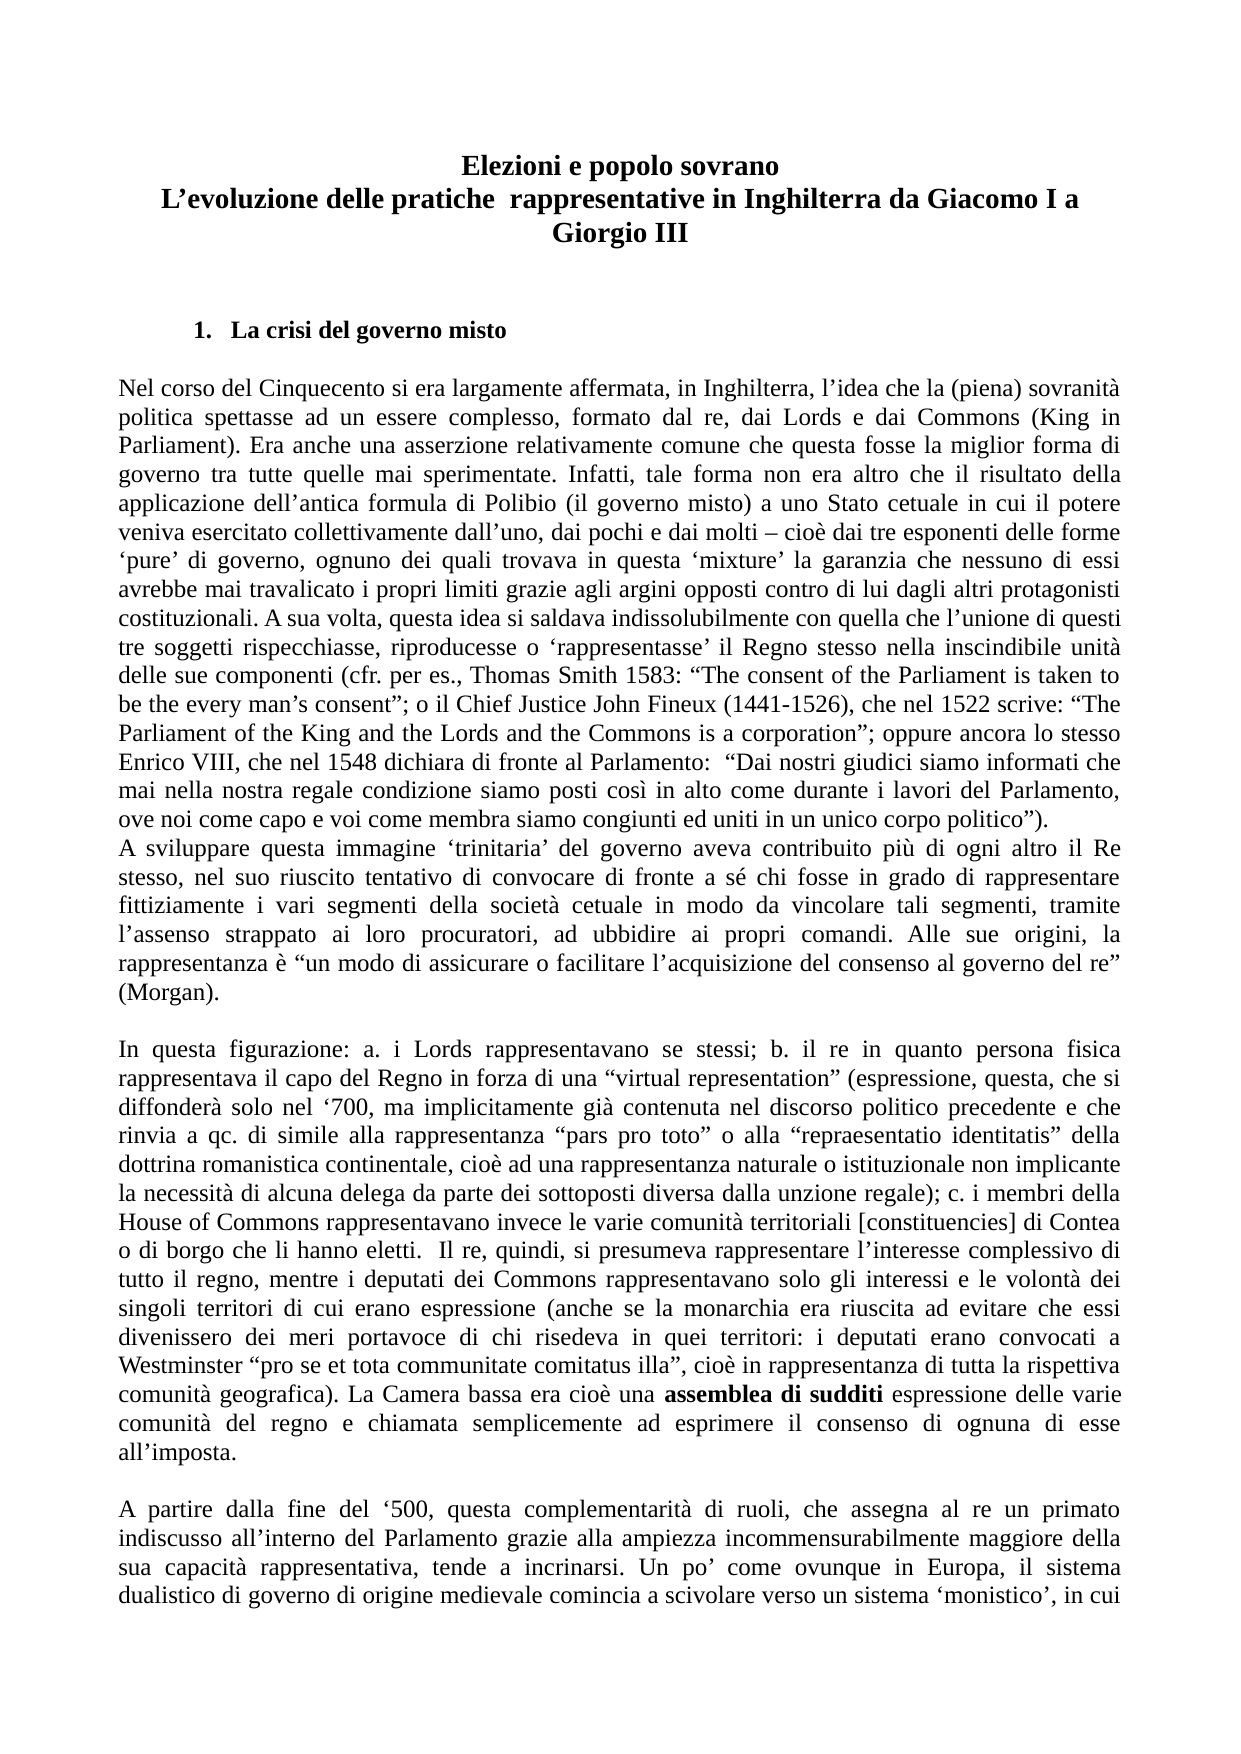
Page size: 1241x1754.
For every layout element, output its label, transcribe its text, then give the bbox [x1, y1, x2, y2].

text Nel corso del Cinquecento si era largamente affermata, in Inghilterra, l’idea che la (piena) sovranità politica spettasse ad un essere complesso, formato dal re, dai Lords e dai Commons (King in Parliament). Era anche una asserzione relativamente comune che questa fosse la miglior forma di governo tra tutte quelle mai sperimentate. Infatti, tale forma non era altro che il risultato della applicazione dell’antica formula di Polibio (il governo misto) a uno Stato cetuale in cui il potere veniva esercitato collettivamente dall’uno, dai pochi e dai molti – cioè dai tre esponenti delle forme ‘pure’ di governo, ognuno dei quali trovava in questa ‘mixture’ la garanzia che nessuno di essi avrebbe mai travalicato i propri limiti grazie agli argini opposti contro di lui dagli altri protagonisti costituzionali. A sua volta, questa idea si saldava indissolubilmente con quella che l’unione di questi tre soggetti rispecchiasse, riproducesse o ‘rappresentasse’ il Regno stesso nella inscindibile unità delle sue componenti (cfr. per es., Thomas Smith 1583: “The consent of the Parliament is taken to be the every man’s consent”; o il Chief Justice John Fineux (1441-1526), che nel 1522 scrive: “The Parliament of the King and the Lords and the Commons is a corporation”; oppure ancora lo stesso Enrico VIII, che nel 1548 dichiara di fronte al Parlamento: “Dai nostri giudici siamo informati che mai nella nostra regale condizione siamo posti così in alto come durante i lavori del Parlamento, ove noi come capo e voi come membra siamo congiunti ed uniti in un unico corpo politico”). [118, 373, 1122, 833]
list La crisi del governo misto [193, 315, 1122, 344]
text In questa figurazione: a. i Lords rappresentavano se stessi; b. il re in quanto persona fisica rappresentava il capo del Regno in forza di una “virtual representation” (espressione, questa, che si diffonderà solo nel ‘700, ma implicitamente già contenuta nel discorso politico precedente e che rinvia a qc. di simile alla rappresentanza “pars pro toto” o alla “repraesentatio identitatis” della dottrina romanistica continentale, cioè ad una rappresentanza naturale o istituzionale non implicante la necessità di alcuna delega da parte dei sottoposti diversa dalla unzione regale); c. i membri della House of Commons rappresentavano invece le varie comunità territoriali [constituencies] di Contea o di borgo che li hanno eletti. Il re, quindi, si presumeva rappresentare l’interesse complessivo di tutto il regno, mentre i deputati dei Commons rappresentavano solo gli interessi e le volontà dei singoli territori di cui erano espressione (anche se la monarchia era riuscita ad evitare che essi divenissero dei meri portavoce di chi risedeva in quei territori: i deputati erano convocati a Westminster “pro se et tota communitate comitatus illa”, cioè in rappresentanza di tutta la rispettiva comunità geografica). La Camera bassa era cioè una assemblea di sudditi espressione delle varie comunità del regno e chiamata semplicemente ad esprimere il consenso di ognuna di esse all’imposta. [118, 1034, 1122, 1465]
text A sviluppare questa immagine ‘trinitaria’ del governo aveva contribuito più di ogni altro il Re stesso, nel suo riuscito tentativo di convocare di fronte a sé chi fosse in grado di rappresentare fittiziamente i vari segmenti della società cetuale in modo da vincolare tali segmenti, tramite l’assenso strappato ai loro procuratori, ad ubbidire ai propri comandi. Alle sue origini, la rappresentanza è “un modo di assicurare o facilitare l’acquisizione del consenso al governo del re” (Morgan). [118, 833, 1122, 1005]
text L’evoluzione delle pratiche rappresentative in Inghilterra da Giacomo I a Giorgio III [118, 181, 1122, 248]
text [118, 1494, 1122, 1609]
text Elezioni e popolo sovrano [118, 148, 1122, 181]
